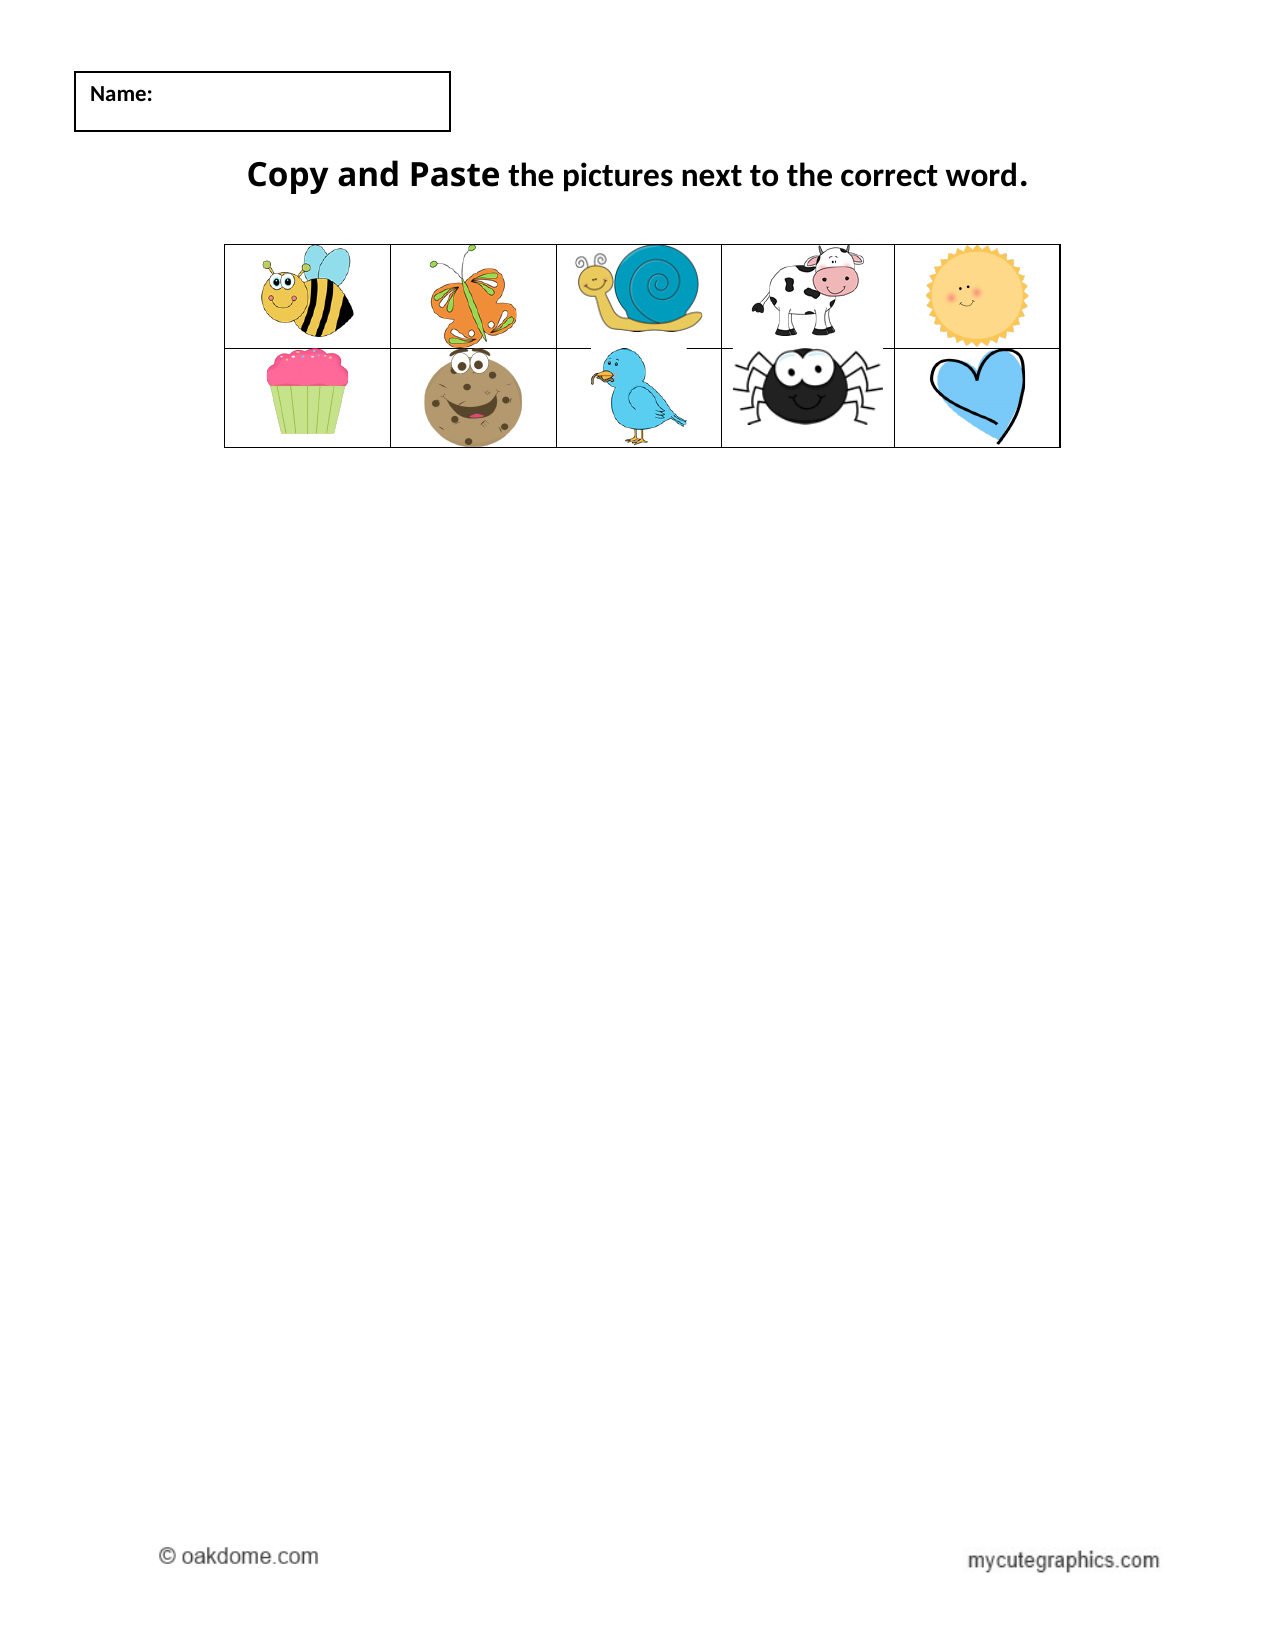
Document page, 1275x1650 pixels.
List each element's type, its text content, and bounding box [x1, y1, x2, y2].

picture [925, 245, 1029, 347]
table_header [517, 245, 556, 348]
text Copy and Paste the pictures next to the correct word. [150, 150, 1125, 196]
picture [732, 348, 883, 425]
picture [591, 348, 687, 445]
picture [962, 1547, 1163, 1576]
picture [751, 245, 864, 336]
table_cell [557, 349, 721, 447]
table_cell [722, 349, 894, 447]
table_header [225, 245, 390, 348]
table_cell [522, 349, 556, 447]
table_header [722, 245, 894, 348]
picture [424, 245, 522, 447]
picture [266, 348, 349, 434]
table_header [391, 245, 429, 348]
picture [261, 245, 354, 337]
picture [929, 348, 1025, 445]
table_header [895, 245, 1059, 348]
table_cell [225, 349, 390, 447]
table_cell [895, 349, 1059, 447]
table_header [557, 245, 721, 348]
picture [575, 245, 703, 332]
table_cell [391, 349, 424, 447]
picture [150, 1535, 329, 1575]
